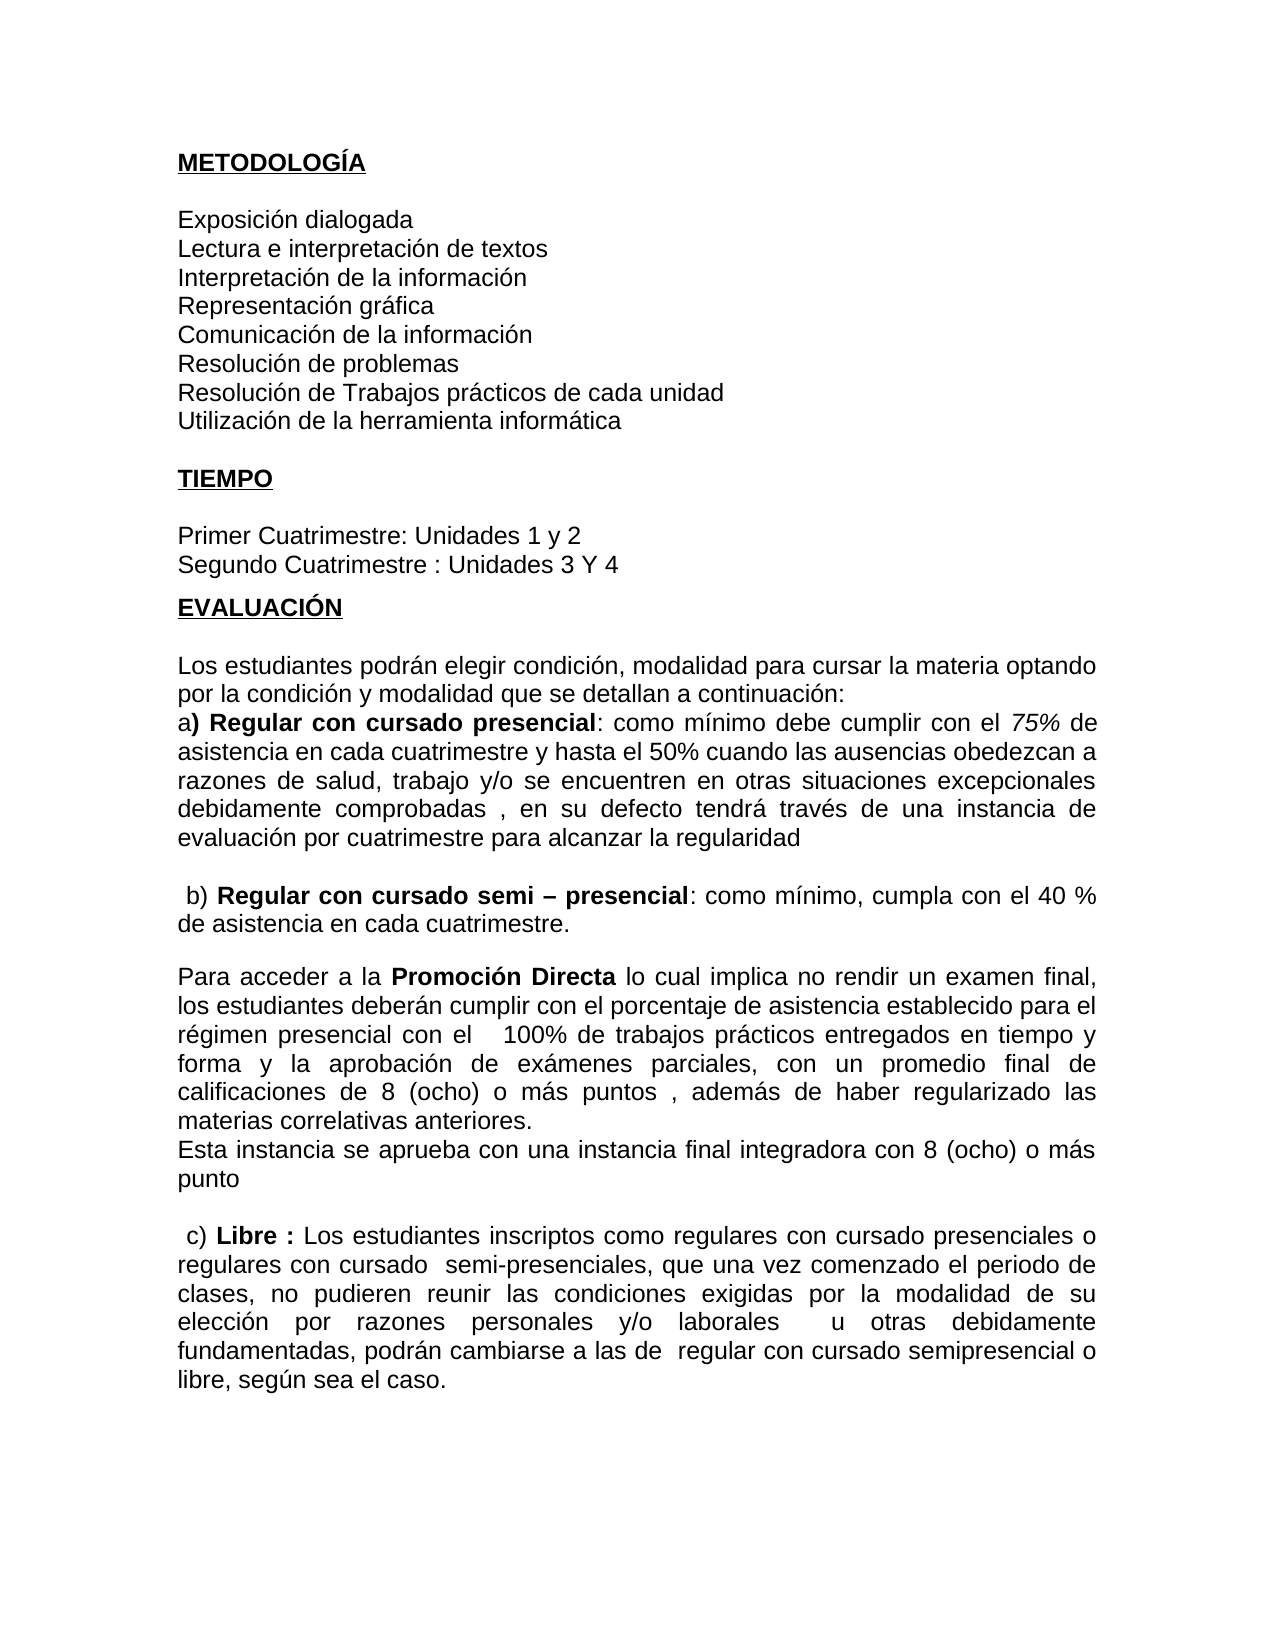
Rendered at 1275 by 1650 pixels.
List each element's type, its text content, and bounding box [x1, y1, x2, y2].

text Resolución de Trabajos prácticos de cada unidad [177, 378, 1098, 406]
text a) Regular con cursado presencial: como mínimo debe cumplir con el 75% de asistencia en cada cuatrimestre y hasta el 50% cuando las ausencias obedezcan a razones de salud, trabajo y/o se encuentren en otras situaciones excepcionales debidamente comprobadas , en su defecto tendrá través de una instancia de evaluación por cuatrimestre para alcanzar la regularidad [177, 708, 1098, 852]
text c) Libre : Los estudiantes inscriptos como regulares con cursado presenciales o regulares con cursado semi-presenciales, que una vez comenzado el periodo de clases, no pudieren reunir las condiciones exigidas por la modalidad de su elección por razones personales y/o laborales u otras debidamente fundamentadas, podrán cambiarse a las de regular con cursado semipresencial o libre, según sea el caso. [177, 1221, 1098, 1393]
text Exposición dialogada [177, 205, 1098, 234]
text Interpretación de la información [177, 263, 1098, 291]
text TIEMPO [177, 464, 1098, 493]
text Lectura e interpretación de textos [177, 234, 1098, 263]
text Resolución de problemas [177, 349, 1098, 378]
text Utilización de la herramienta informática [177, 406, 1098, 435]
text METODOLOGÍA [177, 148, 1098, 176]
text b) Regular con cursado semi – presencial: como mínimo, cumpla con el 40 % de asistencia en cada cuatrimestre. [177, 881, 1098, 938]
text Representación gráfica [177, 291, 1098, 320]
text EVALUACIÓN [177, 593, 1098, 622]
text Comunicación de la información [177, 320, 1098, 349]
text Primer Cuatrimestre: Unidades 1 y 2 [177, 521, 1098, 550]
text Esta instancia se aprueba con una instancia final integradora con 8 (ocho) o más punto [177, 1135, 1098, 1192]
text Segundo Cuatrimestre : Unidades 3 Y 4 [177, 550, 1098, 579]
text Los estudiantes podrán elegir condición, modalidad para cursar la materia optando por la condición y modalidad que se detallan a continuación: [177, 651, 1098, 708]
text Para acceder a la Promoción Directa lo cual implica no rendir un examen final, los estudiantes deberán cumplir con el porcentaje de asistencia establecido para el régimen presencial con el 100% de trabajos prácticos entregados en tiempo y forma y la aprobación de exámenes parciales, con un promedio final de calificaciones de 8 (ocho) o más puntos , además de haber regularizado las materias correlativas anteriores. [177, 962, 1098, 1135]
